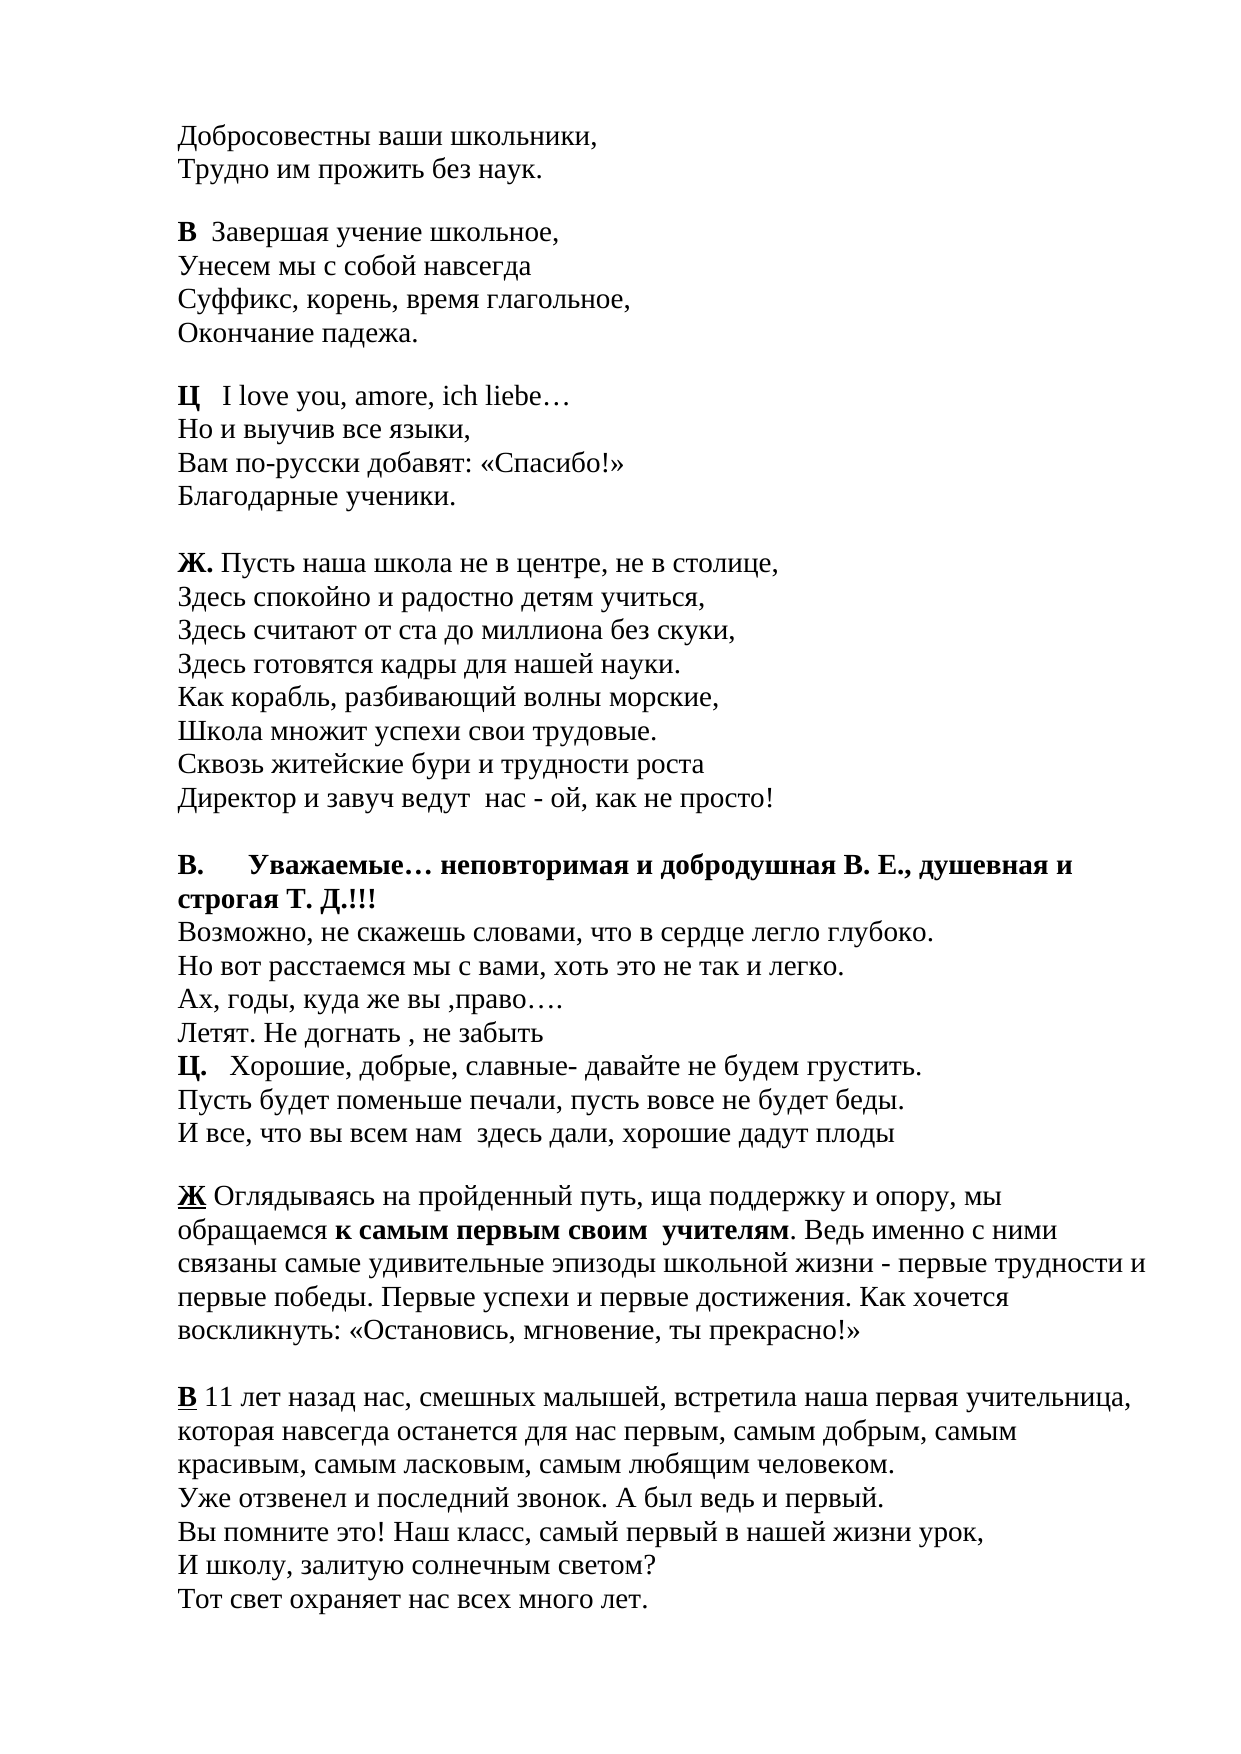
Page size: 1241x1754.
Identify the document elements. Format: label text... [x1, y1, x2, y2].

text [177, 118, 1152, 185]
text Сквозь житейские бури и трудности роста [177, 747, 1152, 780]
text В 11 лет назад нас, смешных малышей, встретила наша первая учительница, которая навсегда останется для нас первым, самым добрым, самым красивым, самым ласковым, самым любящим человеком. Уже отзвенел и последний звонок. А был ведь и первый. Вы помните это! Наш класс, самый первый в нашей жизни урок, И школу, залитую солнечным светом? Тот свет охраняет нас всех много лет. [177, 1346, 1152, 1614]
text Ц. Хорошие, добрые, славные- давайте не будем грустить. [177, 1048, 1152, 1082]
text Ах, годы, куда же вы ,право…. [177, 981, 1152, 1015]
text Школа множит успехи свои трудовые. [177, 713, 1152, 747]
text Ж. Пусть наша школа не в центре, не в столице, [177, 545, 1152, 579]
text В Завершая учение школьное, Унесем мы с собой навсегда Суффикс, корень, время глагольное, Окончание падежа. [177, 214, 1152, 348]
text Пусть будет поменьше печали, пусть вовсе не будет беды. [177, 1082, 1152, 1116]
text В. Уважаемые… неповторимая и добродушная В. Е., душевная и строгая Т. Д.!!! [177, 847, 1152, 914]
text Здесь спокойно и радостно детям учиться, [177, 579, 1152, 612]
text Директор и завуч ведут нас - ой, как не просто! [177, 780, 1152, 814]
text Как корабль, разбивающий волны морские, [177, 679, 1152, 713]
text Ж Оглядываясь на пройденный путь, ища поддержку и опору, мы обращаемся к самым первым своим учителям. Ведь именно с ними связаны самые удивительные эпизоды школьной жизни - первые трудности и первые победы. Первые успехи и первые достижения. Как хочется воскликнуть: «Остановись, мгновение, ты прекрасно!» [177, 1178, 1152, 1346]
text Возможно, не скажешь словами, что в сердце легло глубоко. [177, 914, 1152, 948]
text Ц I love you, amore, ich liebe… Но и выучив все языки, Вам по-русски добавят: «Спасибо!» Благодарные ученики. [177, 378, 1152, 512]
text И все, что вы всем нам здесь дали, хорошие дадут плоды [177, 1116, 1152, 1149]
text Но вот расстаемся мы с вами, хоть это не так и легко. [177, 948, 1152, 981]
text Здесь считают от ста до миллиона без скуки, [177, 612, 1152, 646]
text Летят. Не догнать , не забыть [177, 1015, 1152, 1048]
text Здесь готовятся кадры для нашей науки. [177, 646, 1152, 679]
